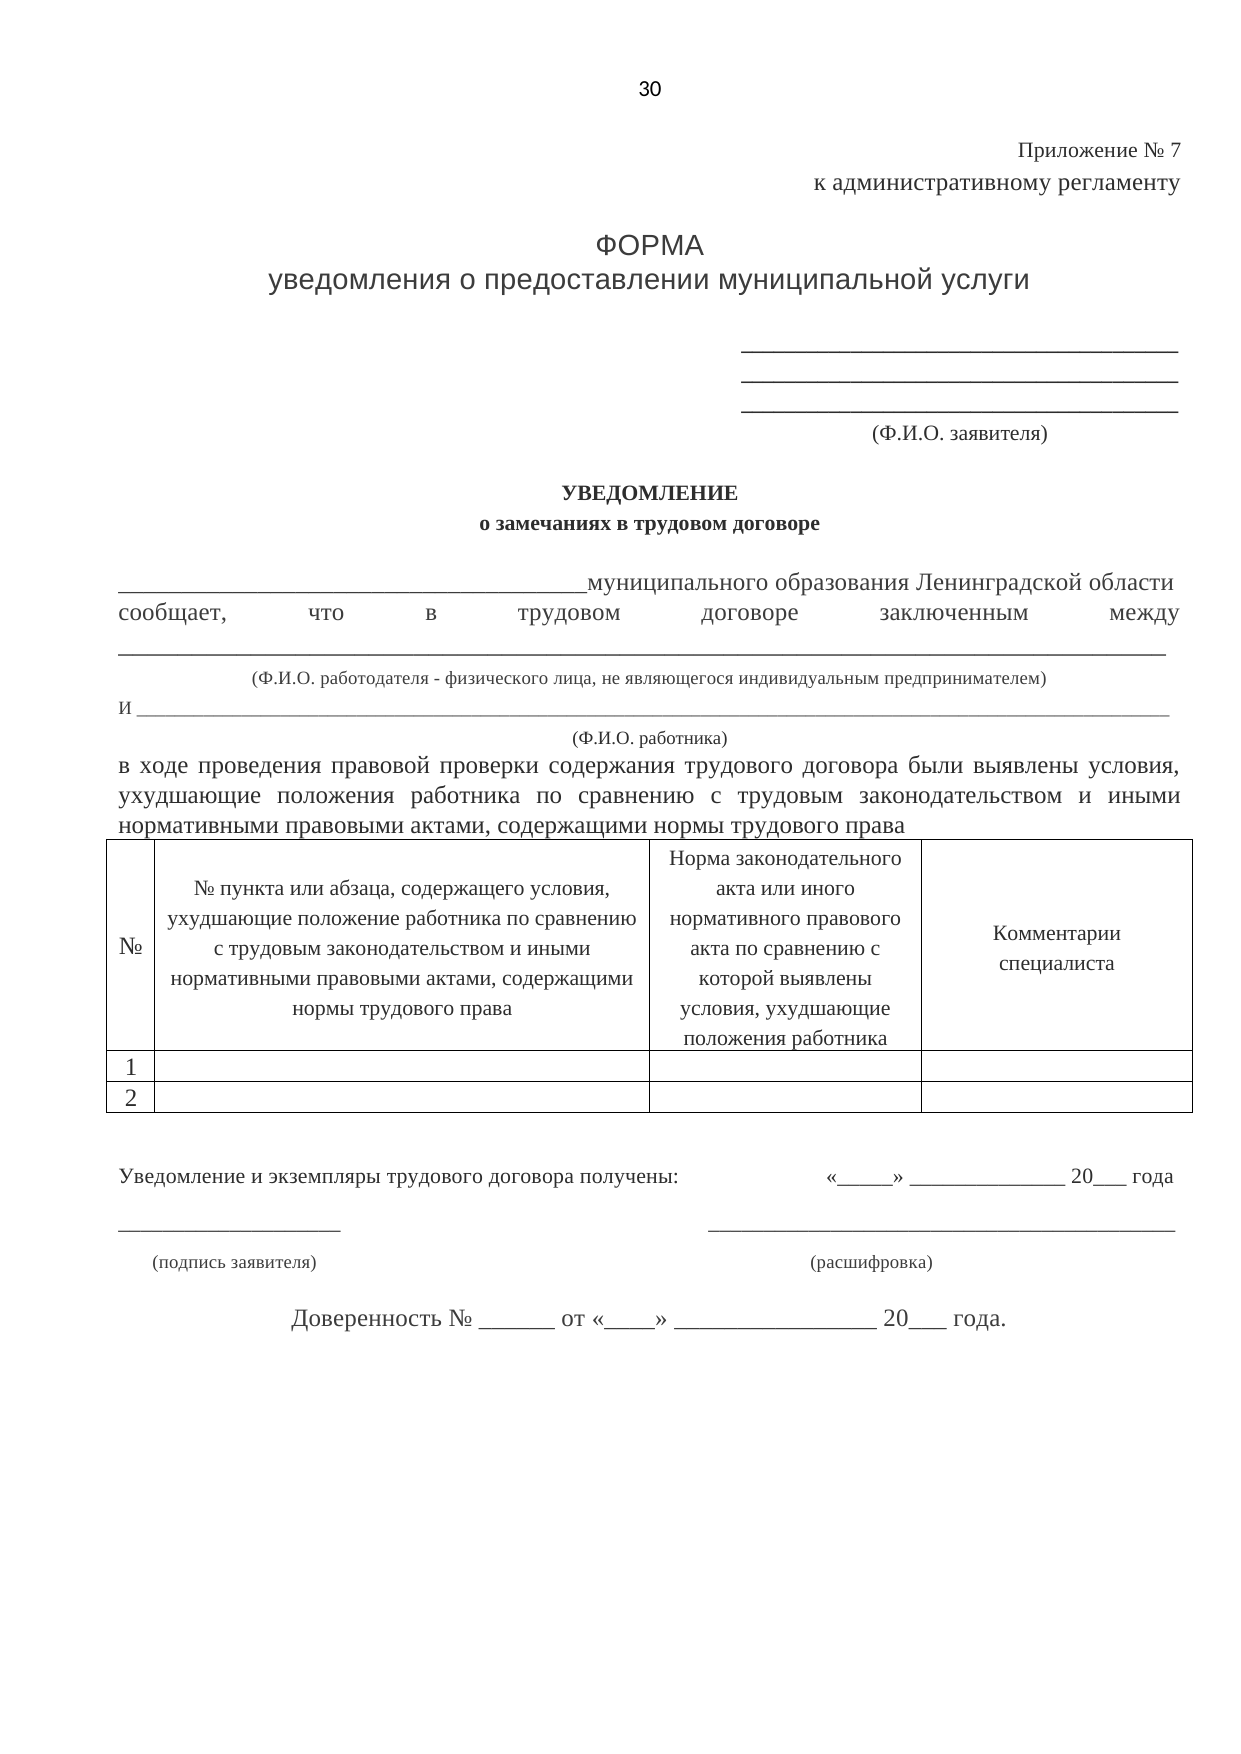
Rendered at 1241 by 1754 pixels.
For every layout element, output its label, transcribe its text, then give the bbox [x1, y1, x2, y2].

text ____________________ __________________________________________ [118, 1204, 1181, 1234]
text ________________________________________________________________________________________________________________________ [738, 325, 1181, 415]
text сообщает, что в трудовом договоре заключенным между _______________________________________________________________________ [118, 595, 1181, 659]
text И ____________________________________________________________________________________________________________ [118, 689, 1181, 719]
table_cell [155, 1051, 649, 1081]
text (подпись заявителя) (расшифровка) [118, 1242, 1181, 1272]
text Уведомление и экземпляры трудового договора получены: «_____» ______________ 20___ года [118, 1159, 1181, 1189]
text ФОРМА уведомления о предоставлении муниципальной услуги [118, 228, 1181, 295]
table_cell 2 [107, 1082, 154, 1112]
table_header № [107, 840, 154, 1050]
text (Ф.И.О. работодателя - физического лица, не являющегося индивидуальным предпринимателем) [118, 659, 1181, 689]
text к административному регламенту [118, 163, 1181, 228]
text Доверенность № ______ от «____» ________________ 20___ года. [118, 1302, 1181, 1332]
table_cell [650, 1051, 921, 1081]
table_cell [922, 1082, 1192, 1112]
text в ходе проведения правовой проверки содержания трудового договора были выявлены условия, ухудшающие положения работника по сравнению с трудовым законодательством и иными нормативными правовыми актами, содержащими нормы трудового права [118, 749, 1181, 839]
text (Ф.И.О. работника) [118, 719, 1181, 749]
table_header № пункта или абзаца, содержащего условия, ухудшающие положение работника по сравнению с трудовым законодательством и иными нормативными правовыми актами, содержащими нормы трудового права [155, 840, 649, 1050]
table_cell [650, 1082, 921, 1112]
text _____________________________________муниципального образования Ленинградской области [118, 565, 1181, 595]
table_cell [155, 1082, 649, 1112]
text (Ф.И.О. заявителя) [738, 415, 1181, 445]
table_cell 1 [107, 1051, 154, 1081]
table_header Норма законодательного акта или иного нормативного правового акта по сравнению с которой выявлены условия, ухудшающие положения работника [650, 840, 921, 1050]
text Приложение № 7 [118, 130, 1181, 163]
text УВЕДОМЛЕНИЕ о замечаниях в трудовом договоре [118, 475, 1181, 535]
table_header Комментарии специалиста [922, 840, 1192, 1050]
table_cell [922, 1051, 1192, 1081]
